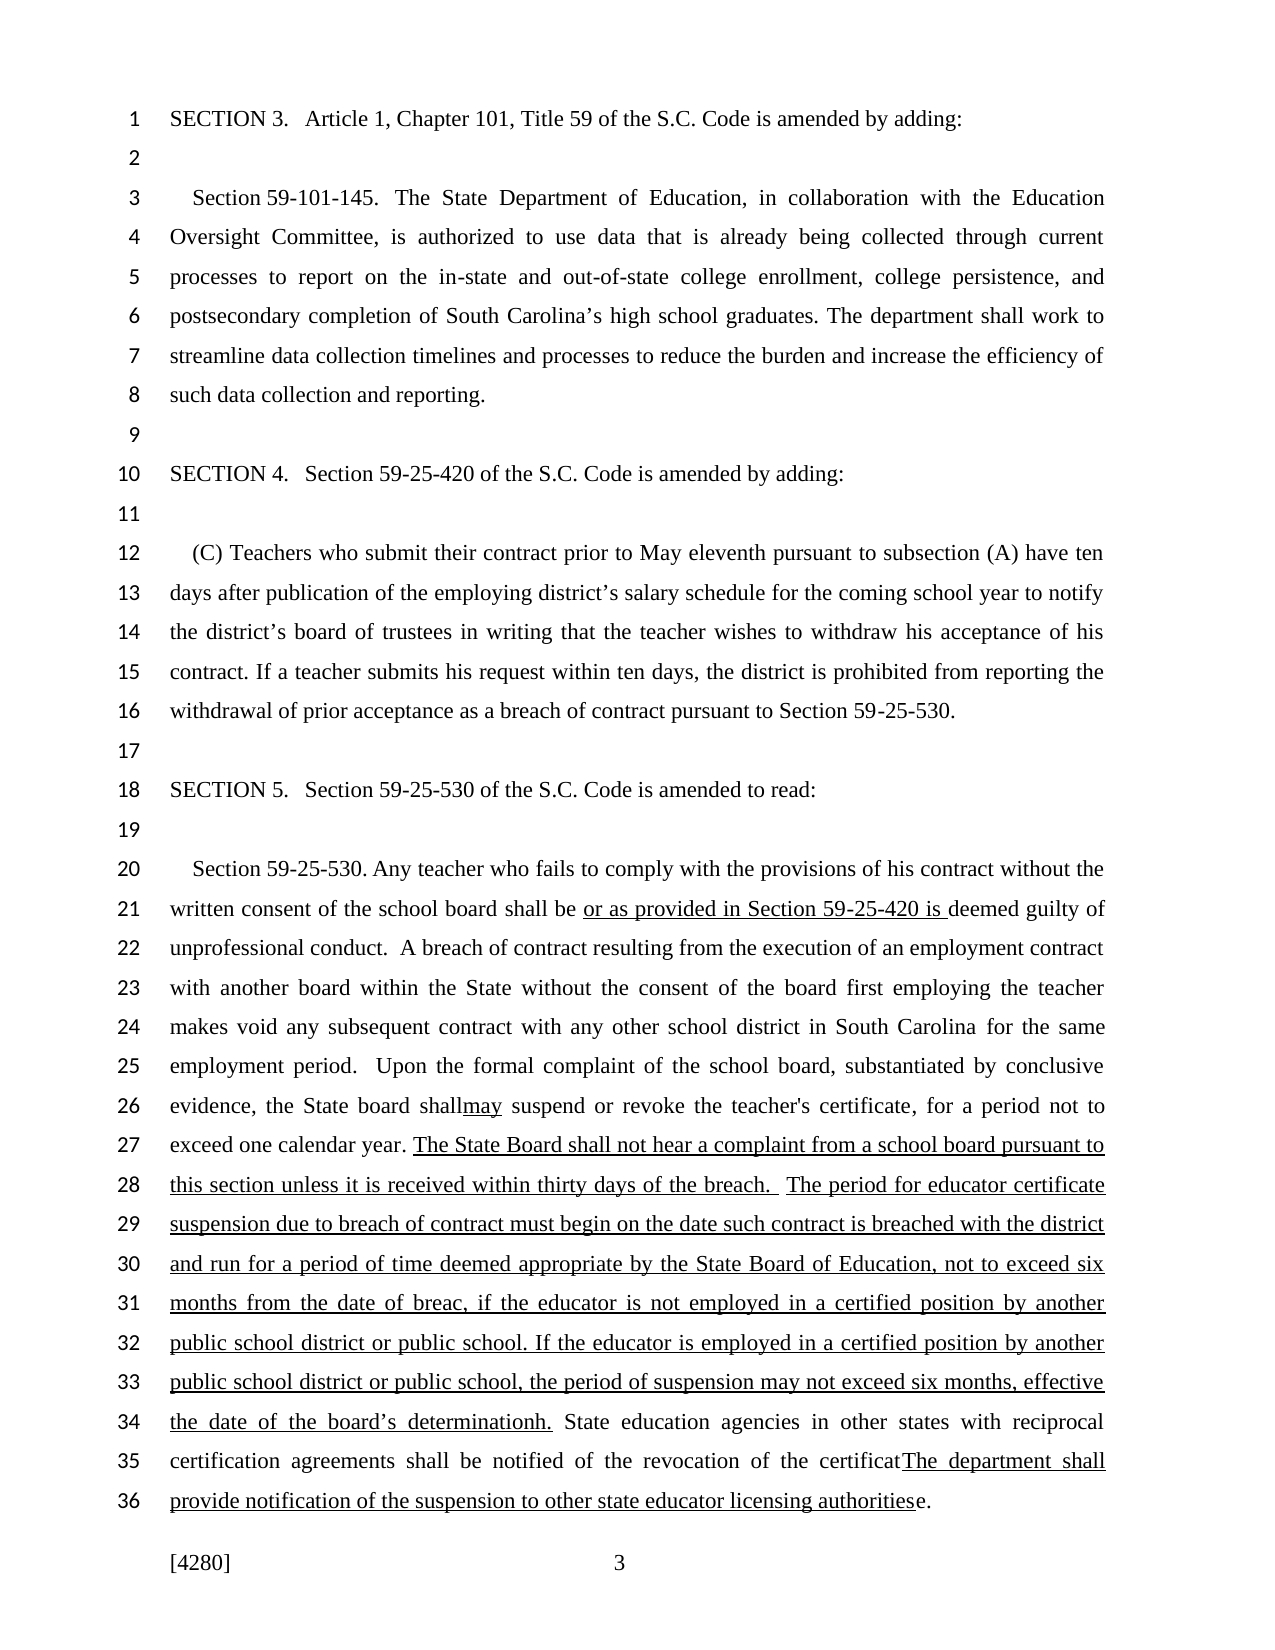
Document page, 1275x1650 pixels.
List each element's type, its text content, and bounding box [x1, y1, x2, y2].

text SECTION 3. Article 1, Chapter 101, Title 59 of the S.C. Code is amended by adding: [169, 105, 1106, 131]
text Section 59‑25‑530. Any teacher who fails to comply with the provisions of his contract without the written consent of the school board shall be or as provided in Section 59‑25‑420 is deemed guilty of unprofessional conduct. A breach of contract resulting from the execution of an employment contract with another board within the State without the consent of the board first employing the teacher makes void any subsequent contract with any other school district in South Carolina for the same employment period. Upon the formal complaint of the school board, substantiated by conclusive evidence, the State board shallmay suspend or revoke the teacher's certificate, for a period not to exceed one calendar year. The State Board shall not hear a complaint from a school board pursuant to this section unless it is received within thirty days of the breach. The period for educator certificate suspension due to breach of contract must begin on the date such contract is breached with the district and run for a period of time deemed appropriate by the State Board of Education, not to exceed six months from the date of breac, if the educator is not employed in a certified position by another public school district or public school. If the educator is employed in a certified position by another public school district or public school, the period of suspension may not exceed six months, effective the date of the board’s determinationh. State education agencies in other states with reciprocal certification agreements shall be notified of the revocation of the certificatThe department shall provide notification of the suspension to other state educator licensing authoritiese. [169, 1313, 1106, 1513]
text Section 59‑25‑530. Any teacher who fails to comply with the provisions of his contract without the written consent of the school board shall be or as provided in Section 59‑25‑420 is deemed guilty of unprofessional conduct. A breach of contract resulting from the execution of an employment contract with another board within the State without the consent of the board first employing the teacher makes void any subsequent contract with any other school district in South Carolina for the same employment period. Upon the formal complaint of the school board, substantiated by conclusive evidence, the State board shallmay suspend or revoke the teacher's certificate, for a period not to exceed one calendar year. The State Board shall not hear a complaint from a school board pursuant to this section unless it is received within thirty days of the breach. The period for educator certificate suspension due to breach of contract must begin on the date such contract is breached with the district and run for a period of time deemed appropriate by the State Board of Education, not to exceed six months from the date of breac, if the educator is not employed in a certified position by another public school district or public school. If the educator is employed in a certified position by another public school district or public school, the period of suspension may not exceed six months, effective the date of the board’s determinationh. State education agencies in other states with reciprocal certification agreements shall be notified of the revocation of the certificatThe department shall provide notification of the suspension to other state educator licensing authoritiese. [169, 855, 1106, 1312]
text SECTION 4. Section 59‑25‑420 of the S.C. Code is amended by adding: [169, 460, 1106, 487]
text (C) Teachers who submit their contract prior to May eleventh pursuant to subsection (A) have ten days after publication of the employing district’s salary schedule for the coming school year to notify the district’s board of trustees in writing that the teacher wishes to withdraw his acceptance of his contract. If a teacher submits his request within ten days, the district is prohibited from reporting the withdrawal of prior acceptance as a breach of contract pursuant to Section 59‑25‑530. [169, 539, 1106, 723]
text Section 59‑101‑145. The State Department of Education, in collaboration with the Education Oversight Committee, is authorized to use data that is already being collected through current processes to report on the in‑state and out‑of‑state college enrollment, college persistence, and postsecondary completion of South Carolina’s high school graduates. The department shall work to streamline data collection timelines and processes to reduce the burden and increase the efficiency of such data collection and reporting. [169, 184, 1106, 408]
text SECTION 5. Section 59‑25‑530 of the S.C. Code is amended to read: [169, 776, 1106, 802]
